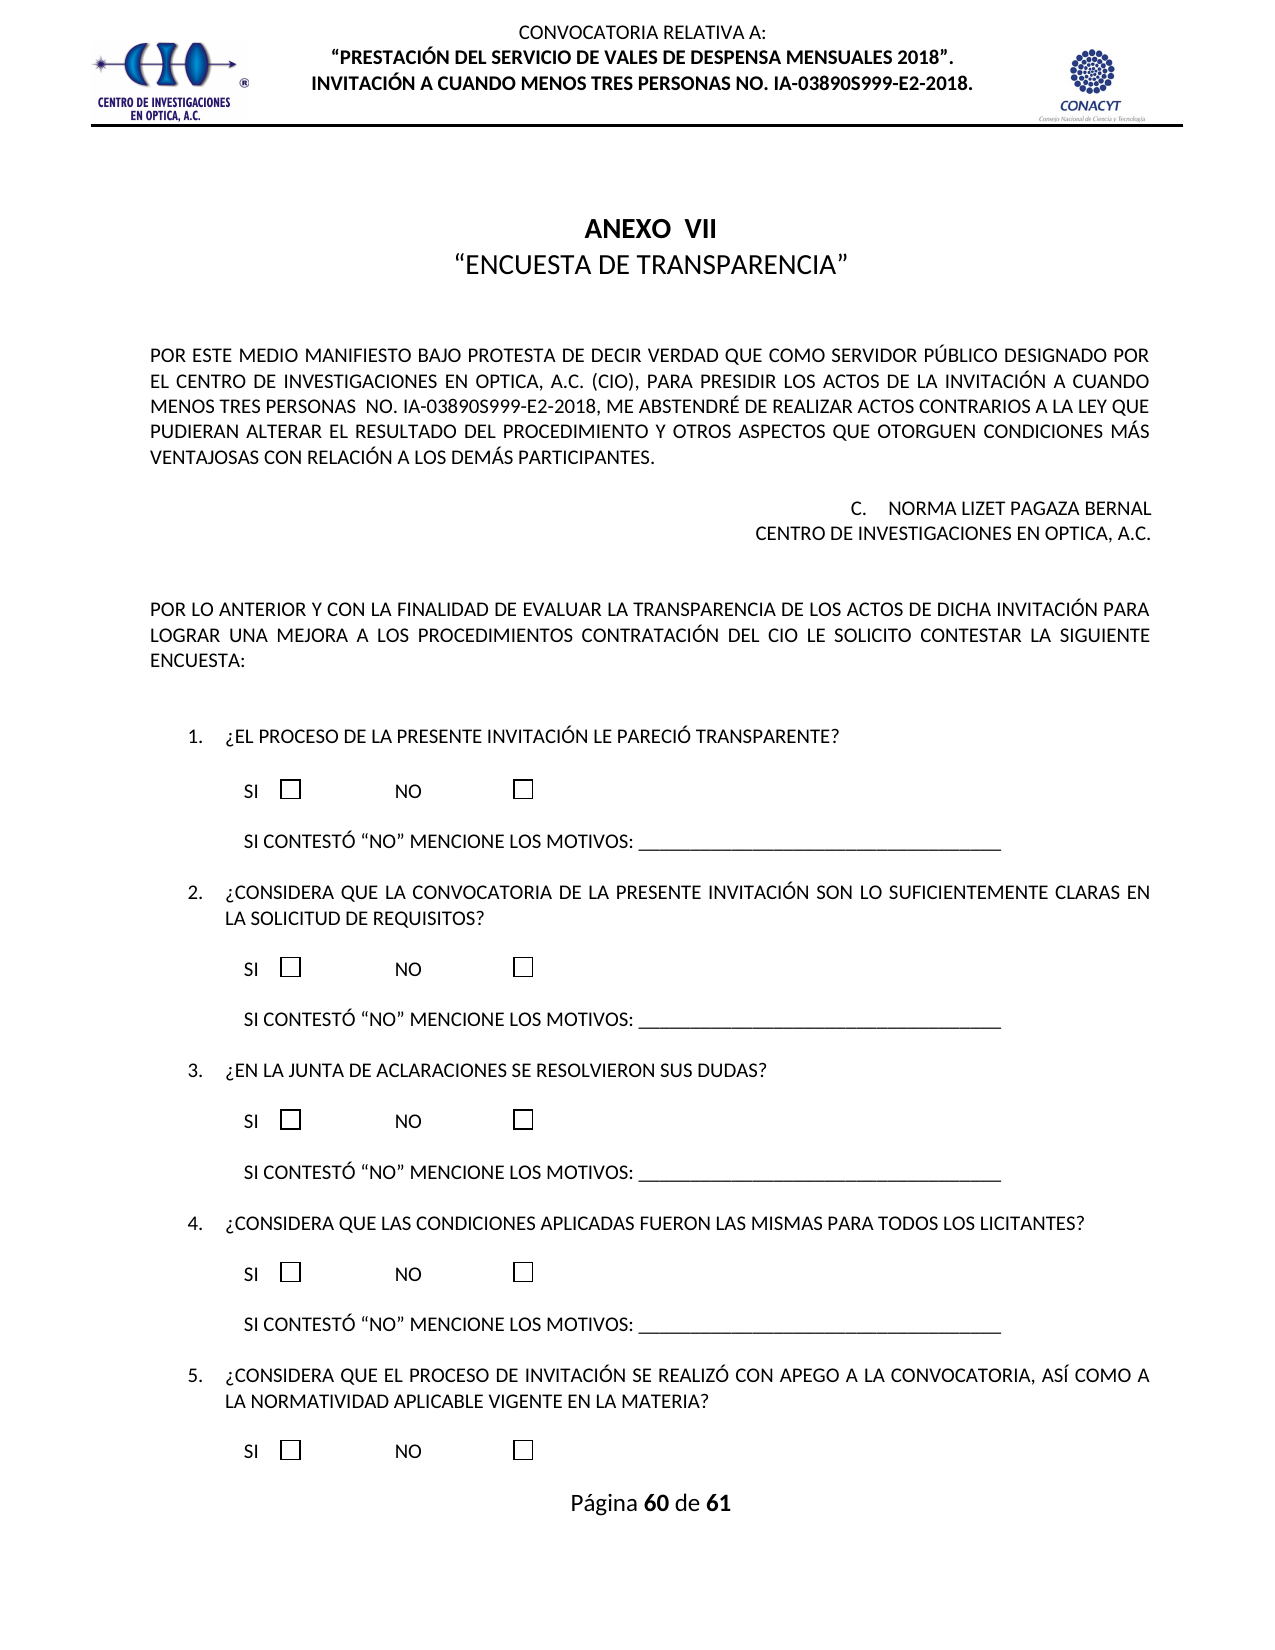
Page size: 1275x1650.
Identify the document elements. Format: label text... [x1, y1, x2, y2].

text SI NO [244, 1261, 1152, 1286]
list NORMA LIZET PAGAZA BERNAL [187, 495, 1152, 520]
text SI NO [244, 1108, 1152, 1134]
list ¿Considera que las condiciones aplicadas fueron las mismas para todos los Licitantes? [187, 1210, 1152, 1235]
list ¿El proceso de la presente INVITACIÓN le pareció transparente? [187, 724, 1152, 749]
text Si contestó “No” mencione los motivos: ___________________________________ [244, 1007, 1152, 1032]
text anexo viI [150, 210, 1152, 246]
list ¿Considera que la Convocatoria de la presente INVITACIÓN son lo suficientemente claras en la solicitud de requisitos? [187, 879, 1152, 930]
text Si contestó “No” mencione los motivos: ___________________________________ [244, 1159, 1152, 1184]
list ¿Considera que el proceso de INVITACIÓN se realizó con apego a la Convocatoria, así como a la normatividad aplicable vigente en la materia? [187, 1362, 1152, 1413]
text SI NO [244, 956, 1152, 981]
text CENTRO DE INVESTIGACIONES EN OPTICA, a.c. [150, 520, 1152, 546]
picture [1036, 49, 1145, 122]
text “Encuesta de Transparencia” [150, 246, 1152, 281]
text SI NO [244, 1439, 1152, 1464]
picture [91, 41, 249, 122]
list ¿En la Junta de Aclaraciones se resolvieron sus dudas? [187, 1057, 1152, 1083]
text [244, 1312, 1152, 1337]
text Si contestó “No” mencione los motivos: ___________________________________ [244, 829, 1152, 854]
text Por este medio manifiesto bajo protesta de decir verdad que como servidor público designado por el ceNTRO DE INVESTIGACIONES EN OPTICA, A.C. (CIO), para presidir los actos de la INVITACIÓN A CUANDO MENOS TRES PERSONAS No. IA-03890S999-E2-2018, me abstendré de realizar actos contrarios a la Ley que pudieran alterar el resultado del procedimiento y otros aspectos que otorguen condiciones más ventajosas con relación a los demás participantes. [150, 342, 1152, 469]
text Por lo anterior y con la finalidad de evaluar la transparencia de los actos de dicha INVITACIÓN para lograr una mejora a los procedimientos contratación del CIO le solicito contestar la siguiente encuesta: [150, 597, 1152, 673]
text SI NO [244, 778, 1152, 803]
